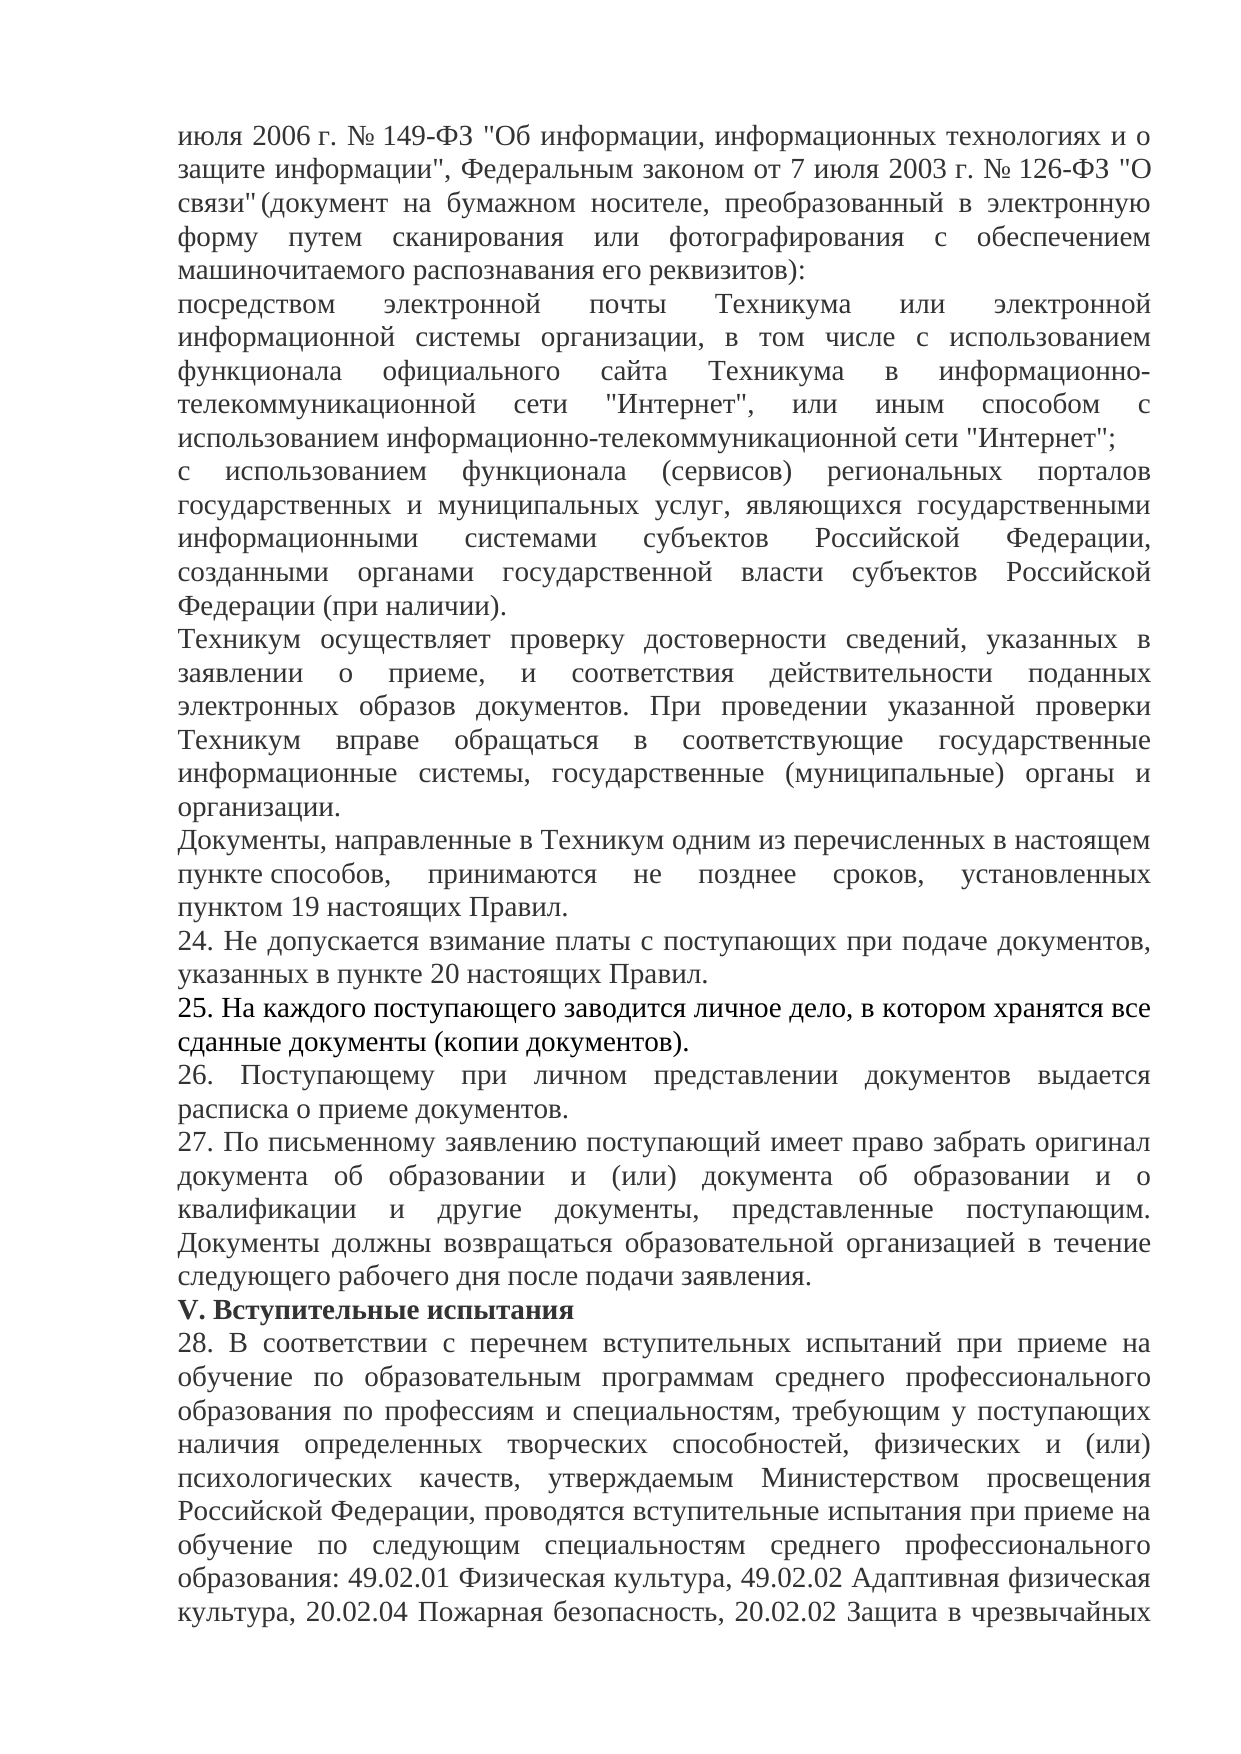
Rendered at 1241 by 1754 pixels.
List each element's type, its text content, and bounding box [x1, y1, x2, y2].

text 27. По письменному заявлению поступающий имеет право забрать оригинал документа об образовании и (или) документа об образовании и о квалификации и другие документы, представленные поступающим. Документы должны возвращаться образовательной организацией в течение следующего рабочего дня после подачи заявления. [177, 1124, 1152, 1292]
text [177, 1326, 1152, 1627]
text Документы, направленные в Техникум одним из перечисленных в настоящем пункте способов, принимаются не позднее сроков, установленных пунктом 19 настоящих Правил. [177, 822, 1152, 923]
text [177, 118, 1152, 286]
text 24. Не допускается взимание платы с поступающих при подаче документов, указанных в пункте 20 настоящих Правил. [177, 923, 1152, 990]
text V. Вступительные испытания [177, 1292, 1152, 1326]
text с использованием функционала (сервисов) региональных порталов государственных и муниципальных услуг, являющихся государственными информационными системами субъектов Российской Федерации, созданными органами государственной власти субъектов Российской Федерации (при наличии). [177, 453, 1152, 621]
text 26. Поступающему при личном представлении документов выдается расписка о приеме документов. [177, 1057, 1152, 1124]
text 25. На каждого поступающего заводится личное дело, в котором хранятся все сданные документы (копии документов). [177, 990, 1152, 1057]
text посредством электронной почты Техникума или электронной информационной системы организации, в том числе с использованием функционала официального сайта Техникума в информационно-телекоммуникационной сети "Интернет", или иным способом с использованием информационно-телекоммуникационной сети "Интернет"; [177, 286, 1152, 453]
text Техникум осуществляет проверку достоверности сведений, указанных в заявлении о приеме, и соответствия действительности поданных электронных образов документов. При проведении указанной проверки Техникум вправе обращаться в соответствующие государственные информационные системы, государственные (муниципальные) органы и организации. [177, 621, 1152, 822]
